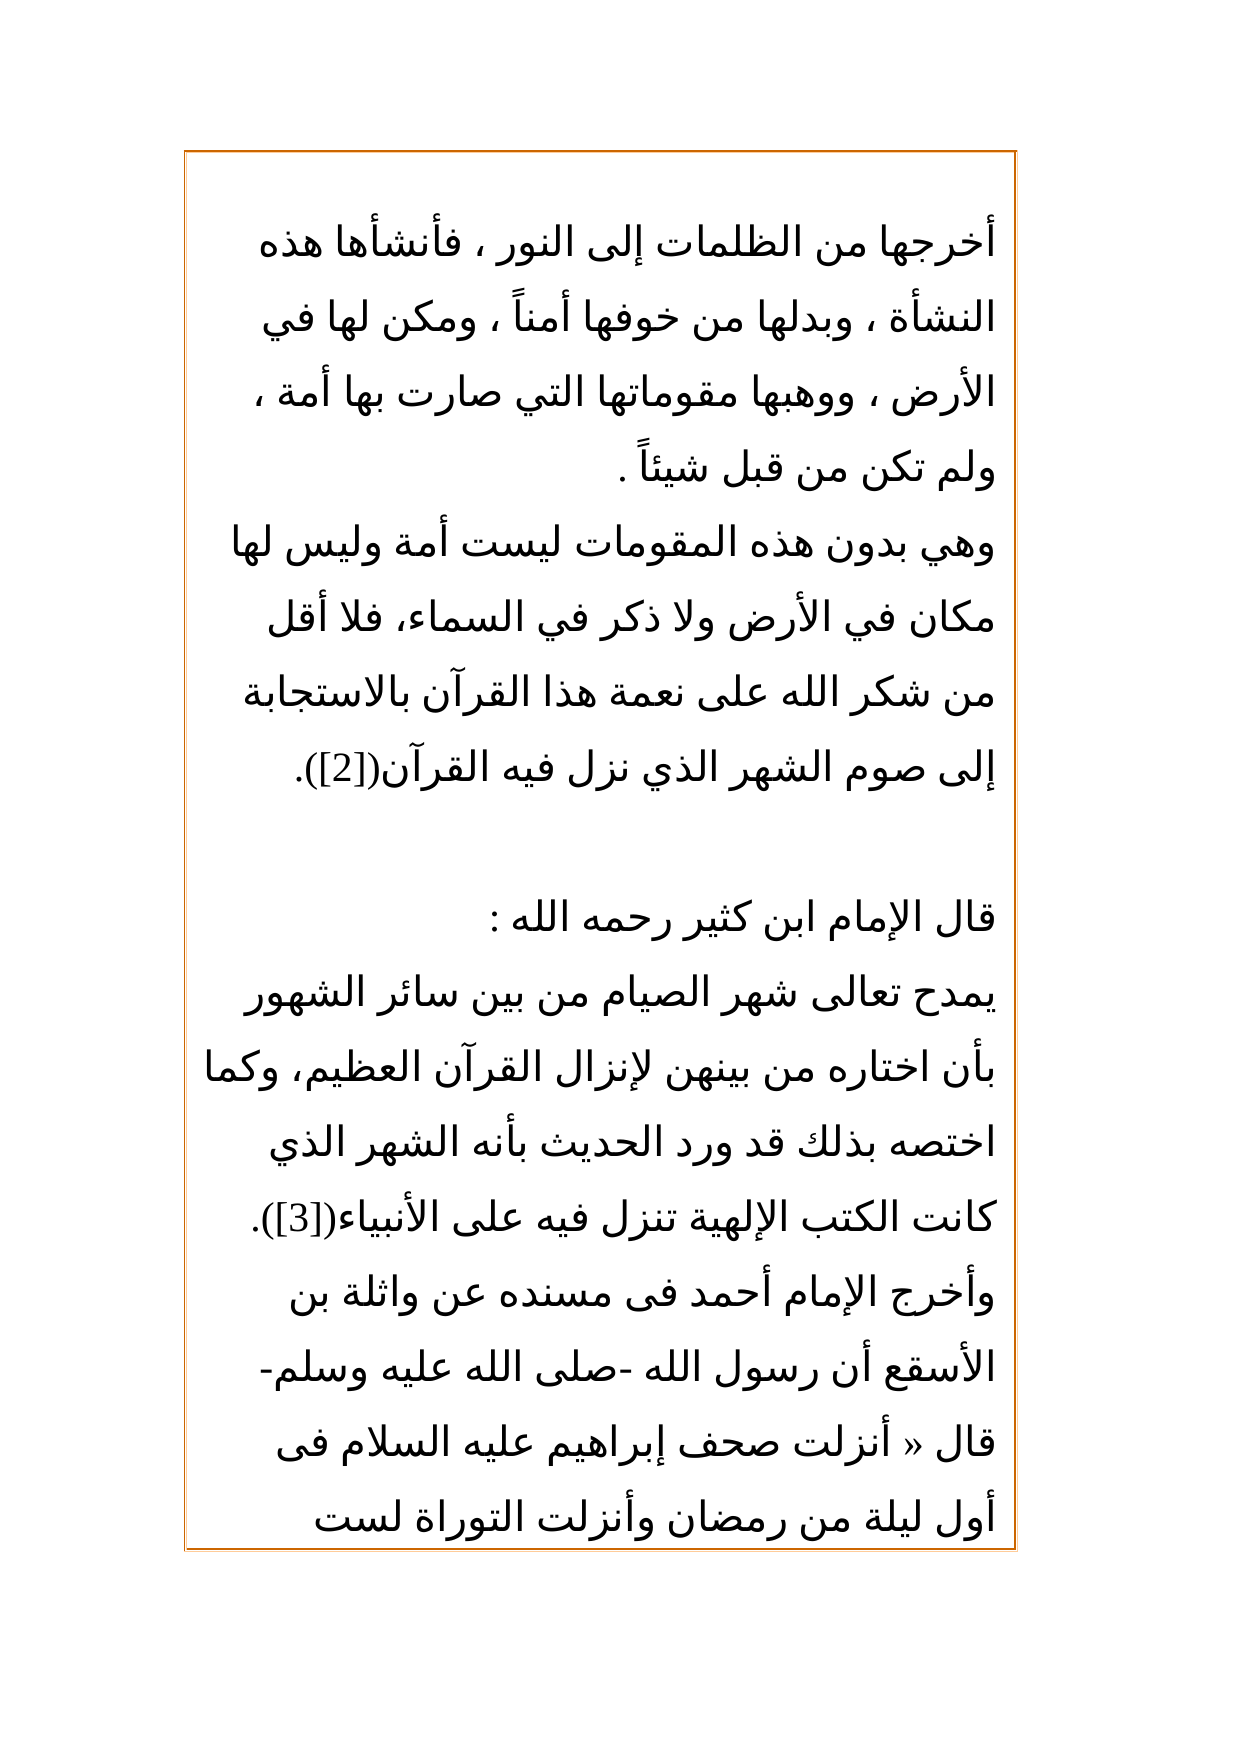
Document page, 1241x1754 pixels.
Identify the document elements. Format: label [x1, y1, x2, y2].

table_header [187, 153, 1014, 1548]
